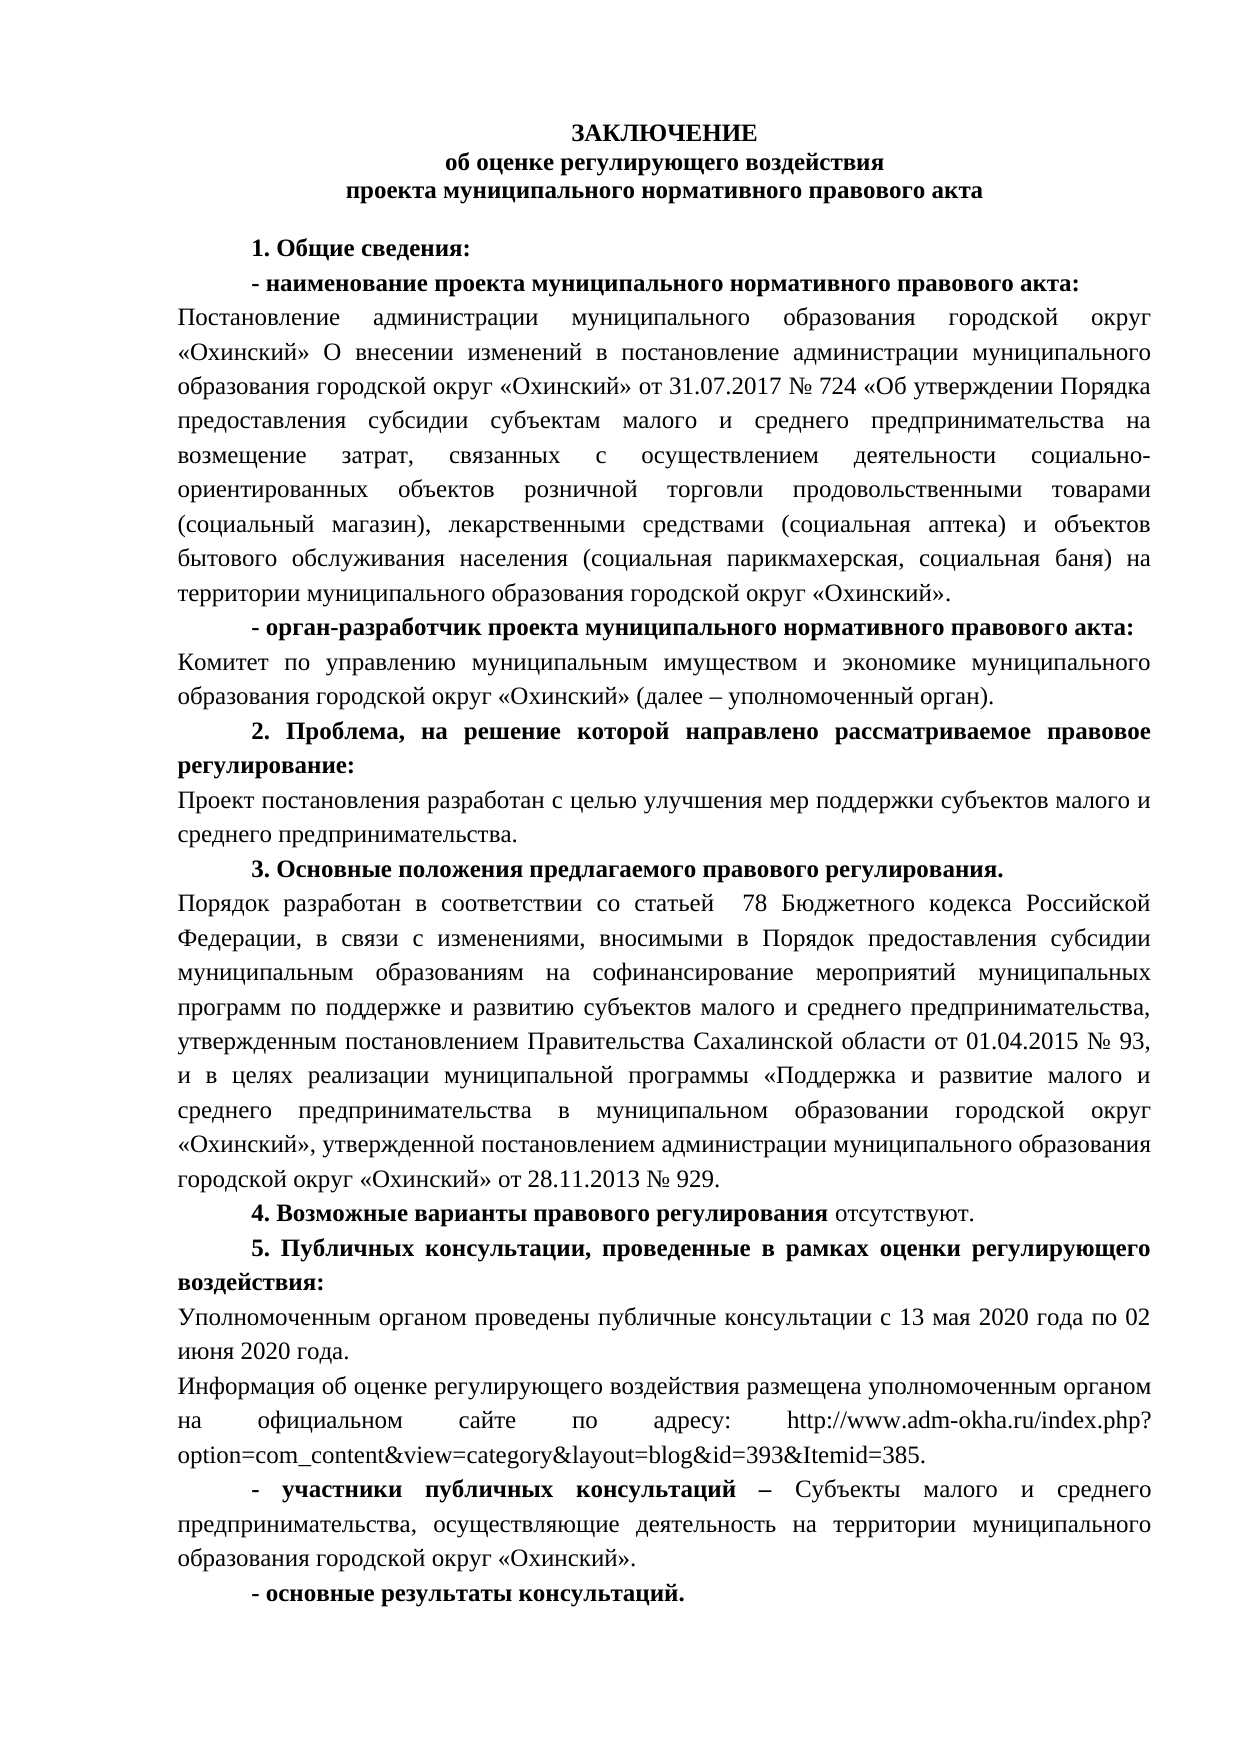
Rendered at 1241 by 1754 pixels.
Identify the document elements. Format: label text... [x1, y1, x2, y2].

text Порядок разработан в соответствии со статьей 78 Бюджетного кодекса Российской Федерации, в связи с изменениями, вносимыми в Порядок предоставления субсидии муниципальным образованиям на софинансирование мероприятий муниципальных программ по поддержке и развитию субъектов малого и среднего предпринимательства, утвержденным постановлением Правительства Сахалинской области от 01.04.2015 № 93, и в целях реализации муниципальной программы «Поддержка и развитие малого и среднего предпринимательства в муниципальном образовании городской округ «Охинский», утвержденной постановлением администрации муниципального образования городской округ «Охинский» от 28.11.2013 № 929. [177, 888, 1152, 1193]
text - орган-разработчик проекта муниципального нормативного правового акта: [177, 612, 1152, 641]
text Постановление администрации муниципального образования городской округ «Охинский» О внесении изменений в постановление администрации муниципального образования городской округ «Охинский» от 31.07.2017 № 724 «Об утверждении Порядка предоставления субсидии субъектам малого и среднего предпринимательства на возмещение затрат, связанных с осуществлением деятельности социально-ориентированных объектов розничной торговли продовольственными товарами (социальный магазин), лекарственными средствами (социальная аптека) и объектов бытового обслуживания населения (социальная парикмахерская, социальная баня) на территории муниципального образования городской округ «Охинский». [177, 302, 1152, 607]
text 5. Публичных консультации, проведенные в рамках оценки регулирующего воздействия: [177, 1233, 1152, 1296]
text об оценке регулирующего воздействия [177, 147, 1152, 176]
text - основные результаты консультаций. [177, 1578, 1152, 1607]
text 1. Общие сведения: [177, 233, 1152, 262]
text - участники публичных консультаций – Субъекты малого и среднего предпринимательства, осуществляющие деятельность на территории муниципального образования городской округ «Охинский». [177, 1474, 1152, 1572]
text - наименование проекта муниципального нормативного правового акта: [177, 268, 1152, 296]
text Комитет по управлению муниципальным имуществом и экономике муниципального образования городской округ «Охинский» (далее – уполномоченный орган). [177, 647, 1152, 710]
text Информация об оценке регулирующего воздействия размещена уполномоченным органом на официальном сайте по адресу: http://www.adm-okha.ru/index.php?option=com_content&view=category&layout=blog&id=393&Itemid=385. [177, 1371, 1152, 1469]
text проекта муниципального нормативного правового акта [177, 176, 1152, 204]
text 3. Основные положения предлагаемого правового регулирования. [177, 854, 1152, 882]
text ЗАКЛЮЧЕНИЕ [177, 118, 1152, 147]
text Проект постановления разработан с целью улучшения мер поддержки субъектов малого и среднего предпринимательства. [177, 785, 1152, 848]
text Уполномоченным органом проведены публичные консультации с 13 мая 2020 года по 02 июня 2020 года. [177, 1302, 1152, 1365]
text 2. Проблема, на решение которой направлено рассматриваемое правовое регулирование: [177, 716, 1152, 779]
text 4. Возможные варианты правового регулирования отсутствуют. [177, 1198, 1152, 1227]
